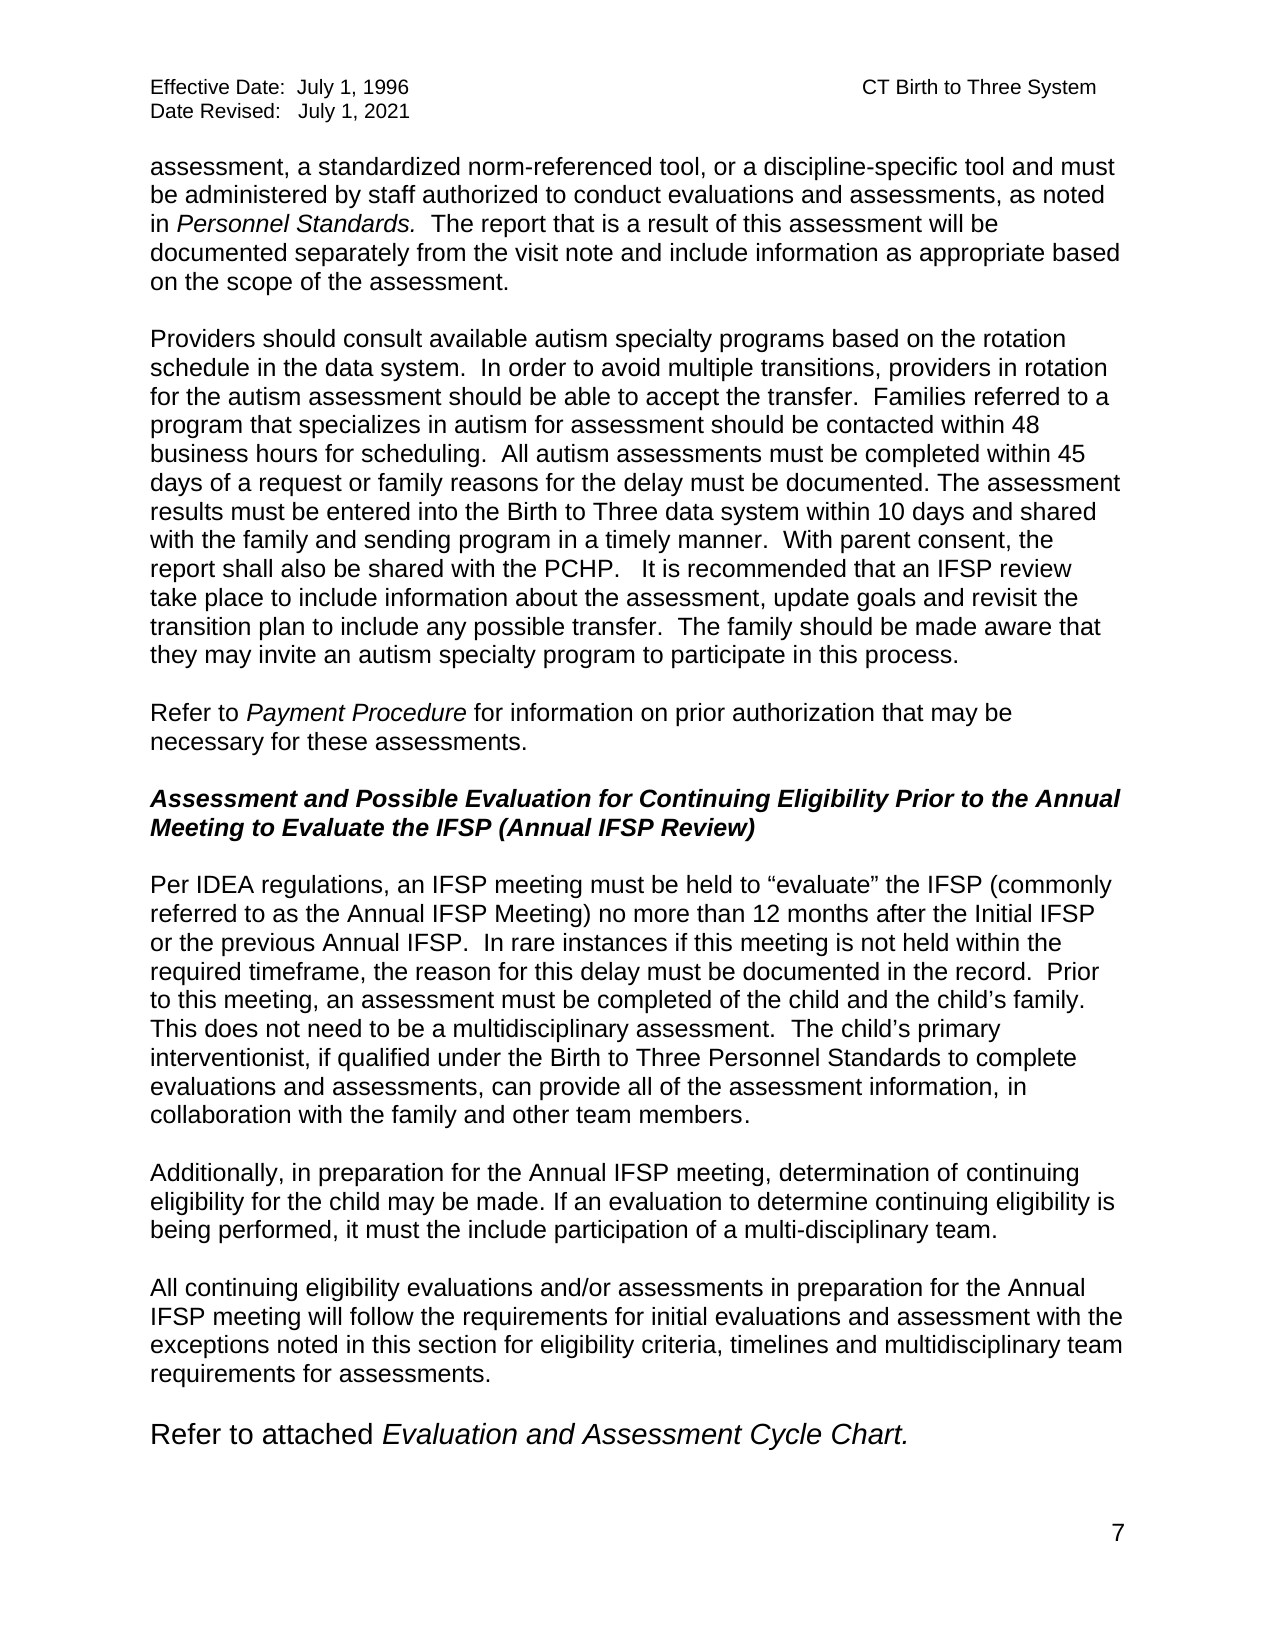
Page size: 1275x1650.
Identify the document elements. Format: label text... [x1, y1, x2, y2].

text Refer to attached Evaluation and Assessment Cycle Chart. [150, 1417, 1125, 1450]
text All continuing eligibility evaluations and/or assessments in preparation for the Annual IFSP meeting will follow the requirements for initial evaluations and assessment with the exceptions noted in this section for eligibility criteria, timelines and multidisciplinary team requirements for assessments. [150, 1273, 1125, 1388]
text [150, 152, 1125, 295]
text Providers should consult available autism specialty programs based on the rotation schedule in the data system. In order to avoid multiple transitions, providers in rotation for the autism assessment should be able to accept the transfer. Families referred to a program that specializes in autism for assessment should be contacted within 48 business hours for scheduling. All autism assessments must be completed within 45 days of a request or family reasons for the delay must be documented. The assessment results must be entered into the Birth to Three data system within 10 days and shared with the family and sending program in a timely manner. With parent consent, the report shall also be shared with the PCHP. It is recommended that an IFSP review take place to include information about the assessment, update goals and revisit the transition plan to include any possible transfer. The family should be made aware that they may invite an autism specialty program to participate in this process. [150, 324, 1125, 669]
text Additionally, in preparation for the Annual IFSP meeting, determination of continuing eligibility for the child may be made. If an evaluation to determine continuing eligibility is being performed, it must the include participation of a multi-disciplinary team. [150, 1158, 1125, 1244]
text Assessment and Possible Evaluation for Continuing Eligibility Prior to the Annual Meeting to Evaluate the IFSP (Annual IFSP Review) [150, 784, 1125, 842]
text Per IDEA regulations, an IFSP meeting must be held to “evaluate” the IFSP (commonly referred to as the Annual IFSP Meeting) no more than 12 months after the Initial IFSP or the previous Annual IFSP. In rare instances if this meeting is not held within the required timeframe, the reason for this delay must be documented in the record. Prior to this meeting, an assessment must be completed of the child and the child’s family. This does not need to be a multidisciplinary assessment. The child’s primary interventionist, if qualified under the Birth to Three Personnel Standards to complete evaluations and assessments, can provide all of the assessment information, in collaboration with the family and other team members. [150, 870, 1125, 1129]
text Refer to Payment Procedure for information on prior authorization that may be necessary for these assessments. [150, 698, 1125, 755]
